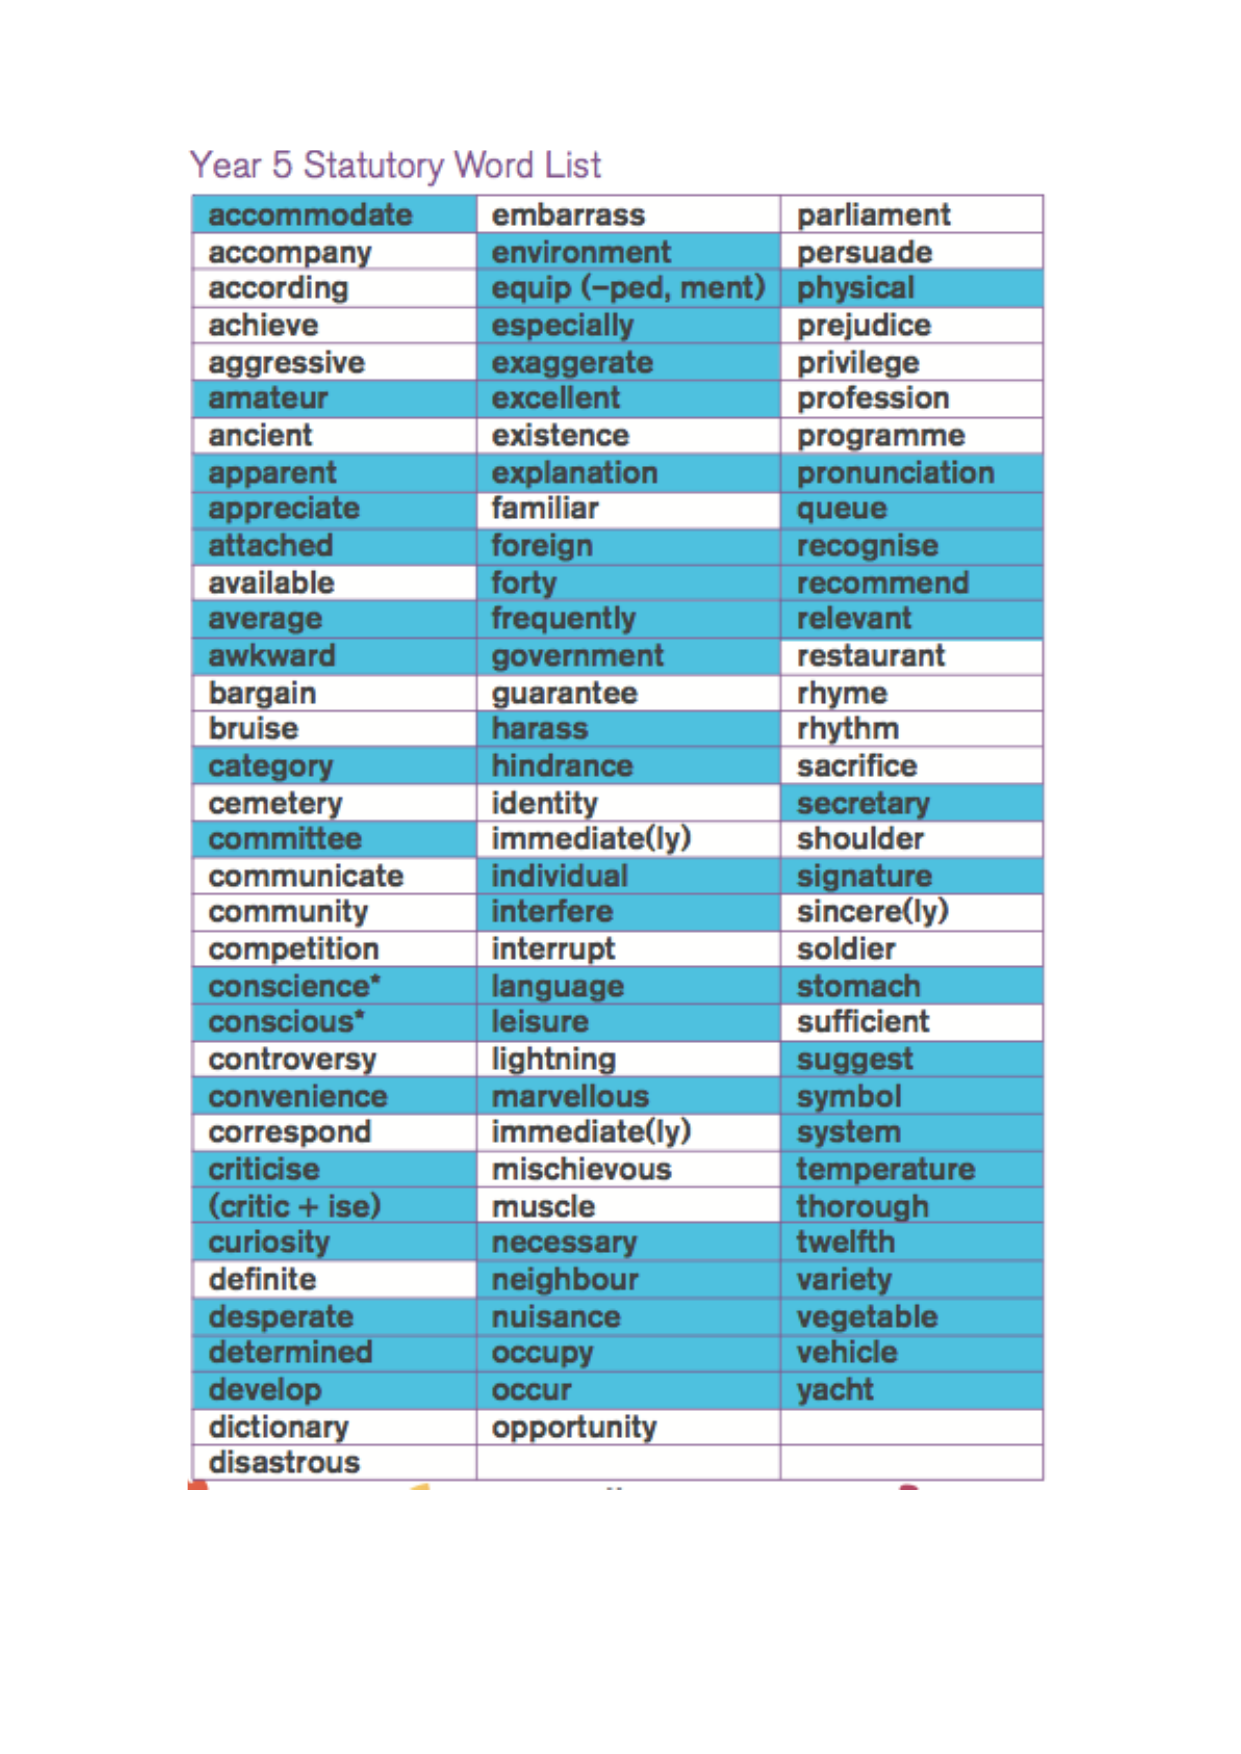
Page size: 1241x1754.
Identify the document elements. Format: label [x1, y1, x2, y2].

picture [187, 150, 1053, 1490]
